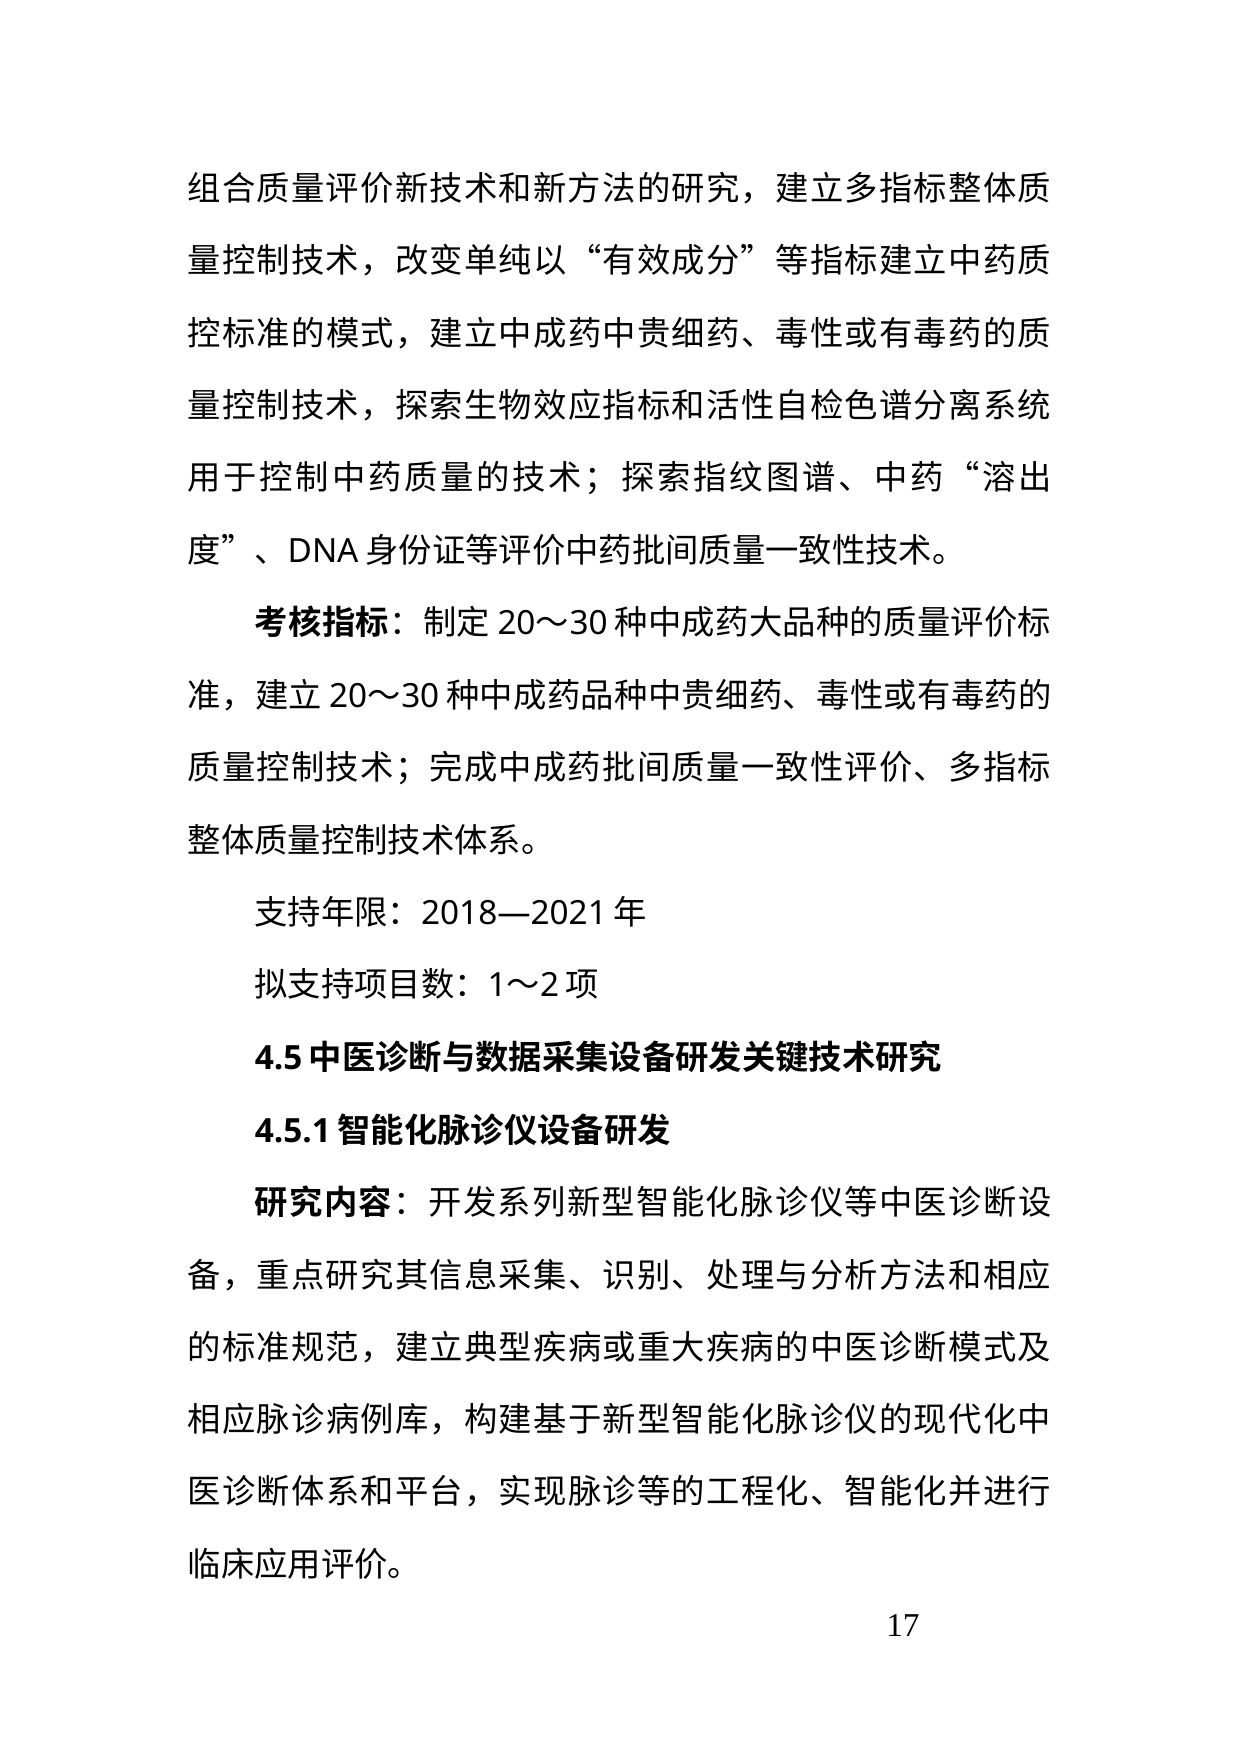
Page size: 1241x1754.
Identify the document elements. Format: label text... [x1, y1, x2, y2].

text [187, 162, 1053, 572]
subtitle 4.5中医诊断与数据采集设备研发关键技术研究 [187, 1031, 1053, 1079]
text 研究内容：开发系列新型智能化脉诊仪等中医诊断设备，重点研究其信息采集、识别、处理与分析方法和相应的标准规范，建立典型疾病或重大疾病的中医诊断模式及相应脉诊病例库，构建基于新型智能化脉诊仪的现代化中医诊断体系和平台，实现脉诊等的工程化、智能化并进行临床应用评价。 [187, 1176, 1053, 1586]
text 支持年限：2018—2021年 [187, 886, 1053, 934]
text 考核指标：制定20～30种中成药大品种的质量评价标准，建立20～30种中成药品种中贵细药、毒性或有毒药的质量控制技术；完成中成药批间质量一致性评价、多指标整体质量控制技术体系。 [187, 596, 1053, 862]
text 拟支持项目数：1～2项 [187, 958, 1053, 1007]
subtitle 4.5.1智能化脉诊仪设备研发 [187, 1103, 1053, 1152]
